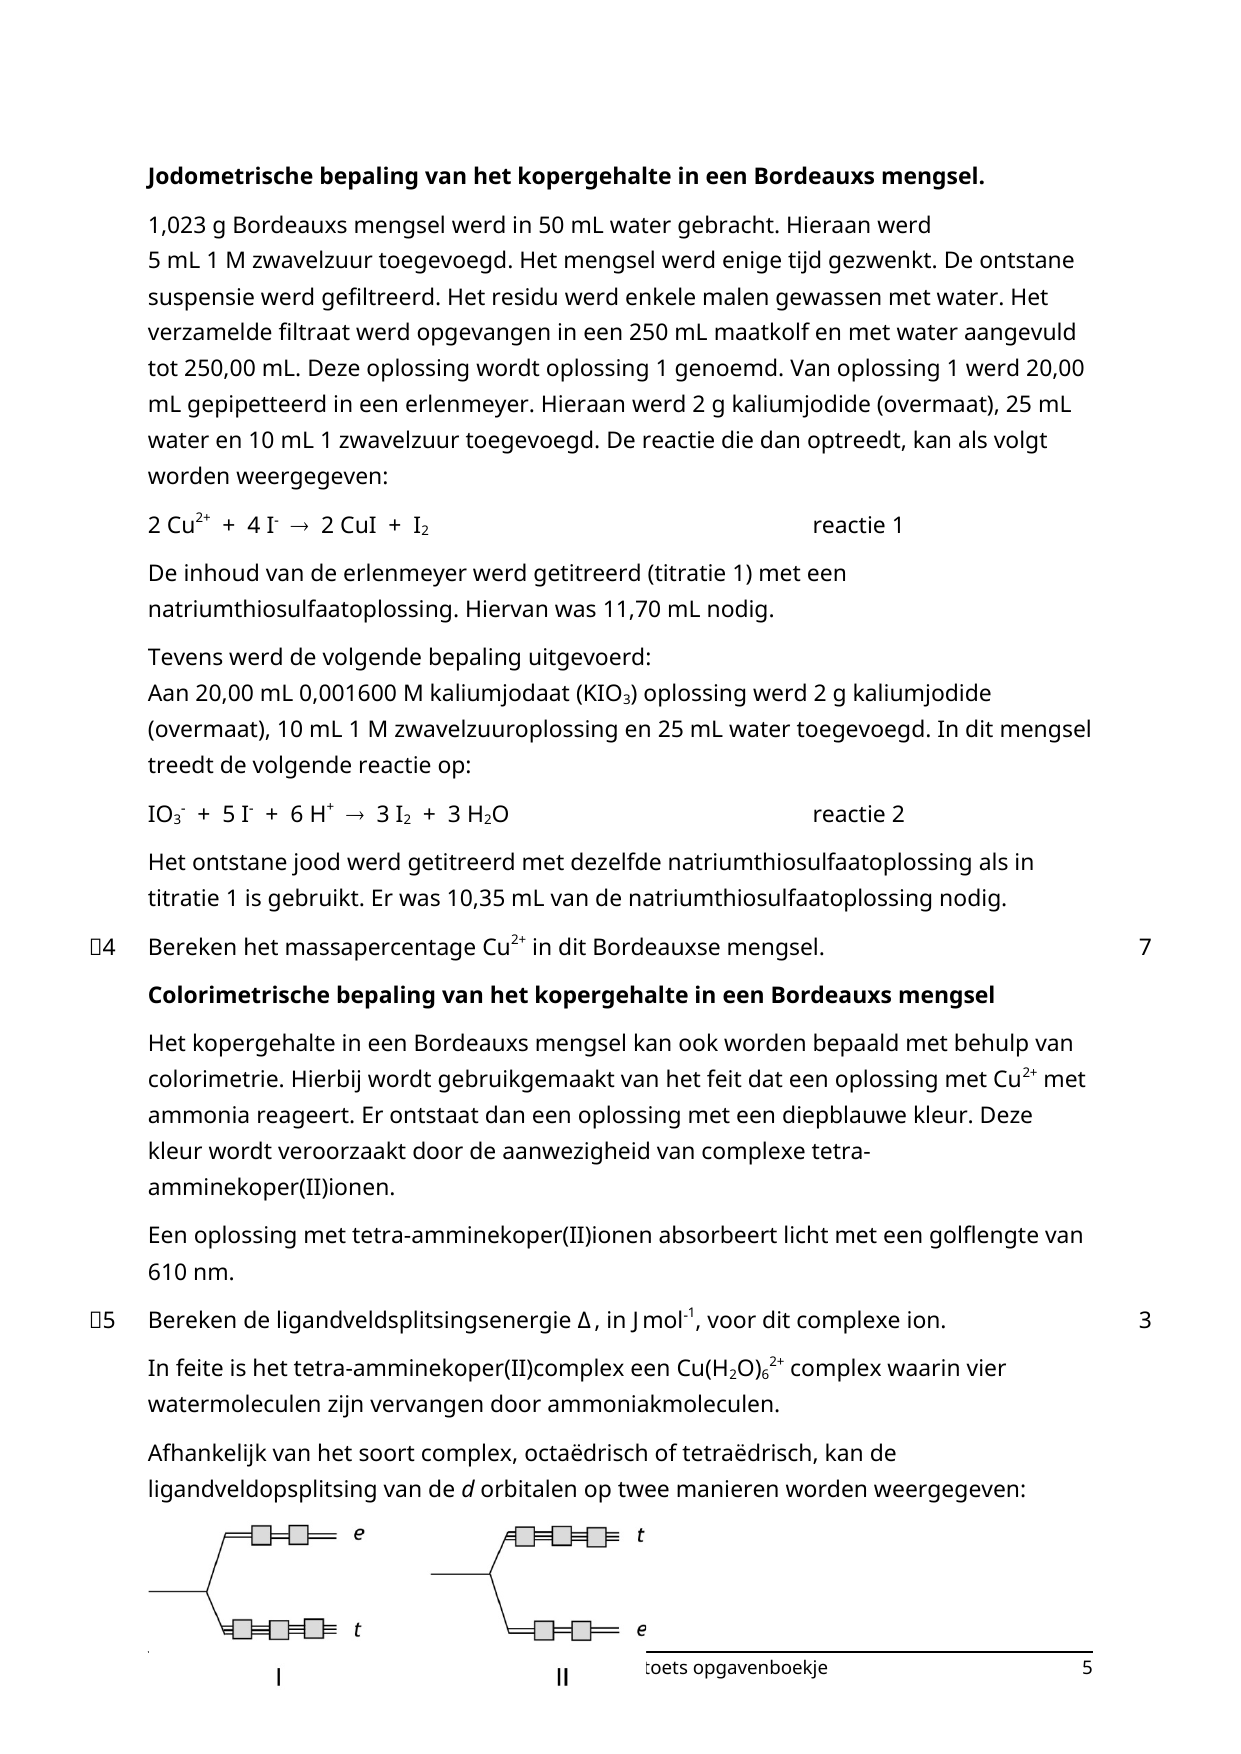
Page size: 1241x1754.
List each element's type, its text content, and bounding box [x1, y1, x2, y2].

list Colorimetrische bepaling van het kopergehalte in een Bordeauxs mengsel [148, 979, 1093, 1010]
text In feite is het tetra-amminekoper(II)complex een Cu(H2O)62+ complex waarin vier watermoleculen zijn vervangen door ammoniakmoleculen. [148, 1352, 1093, 1419]
list Bereken de ligandveldsplitsingsenergie Δ , in J mol1, voor dit complexe ion. 3 [88, 1304, 1093, 1335]
text Een oplossing met tetra-amminekoper(II)ionen absorbeert licht met een golflengte van 610 nm. [148, 1219, 1093, 1287]
text Jodometrische bepaling van het kopergehalte in een Bordeauxs mengsel. [148, 160, 1093, 191]
list Bereken het massapercentage Cu2+ in dit Bordeauxse mengsel. 7 [88, 930, 1093, 962]
text Het ontstane jood werd getitreerd met dezelfde natriumthiosulfaatoplossing als in titratie 1 is gebruikt. Er was 10,35 mL van de natriumthiosulfaatoplossing nodig. [148, 846, 1093, 913]
text 2 Cu2+ + 4 I 2 CuI + I2 reactie 1 [148, 508, 1093, 540]
text Afhankelijk van het soort complex, octaëdrisch of tetraëdrisch, kan de ligandveldopsplitsing van de d orbitalen op twee manieren worden weergegeven: [148, 1437, 1093, 1504]
text Het kopergehalte in een Bordeauxs mengsel kan ook worden bepaald met behulp van colorimetrie. Hierbij wordt gebruikgemaakt van het feit dat een oplossing met Cu2+ met ammonia reageert. Er ontstaat dan een oplossing met een diepblauwe kleur. Deze kleur wordt veroorzaakt door de aanwezigheid van complexe tetra-amminekoper(II)ionen. [148, 1027, 1093, 1202]
text Tevens werd de volgende bepaling uitgevoerd: Aan 20,00 mL 0,001600 M kaliumjodaat (KIO3) oplossing werd 2 g kaliumjodide (overmaat), 10 mL 1 M zwavelzuuroplossing en 25 mL water toegevoegd. In dit mengsel treedt de volgende reactie op: [148, 641, 1093, 780]
text 1,023 g Bordeauxs mengsel werd in 50 mL water gebracht. Hieraan werd 5 mL 1 M zwavelzuur toegevoegd. Het mengsel werd enige tijd gezwenkt. De ontstane suspensie werd gefiltreerd. Het residu werd enkele malen gewassen met water. Het verzamelde filtraat werd opgevangen in een 250 mL maatkolf en met water aangevuld tot 250,00 mL. Deze oplossing wordt oplossing 1 genoemd. Van oplossing 1 werd 20,00 mL gepipetteerd in een erlenmeyer. Hieraan werd 2 g kaliumjodide (overmaat), 25 mL water en 10 mL 1 zwavelzuur toegevoegd. De reactie die dan optreedt, kan als volgt worden weergegeven: [148, 208, 1093, 491]
text IO3 + 5 I + 6 H+ 3 I2 + 3 H2O reactie 2 [148, 798, 1093, 829]
text De inhoud van de erlenmeyer werd getitreerd (titratie 1) met een natriumthiosulfaatoplossing. Hiervan was 11,70 mL nodig. [148, 557, 1093, 624]
picture [148, 1520, 647, 1692]
